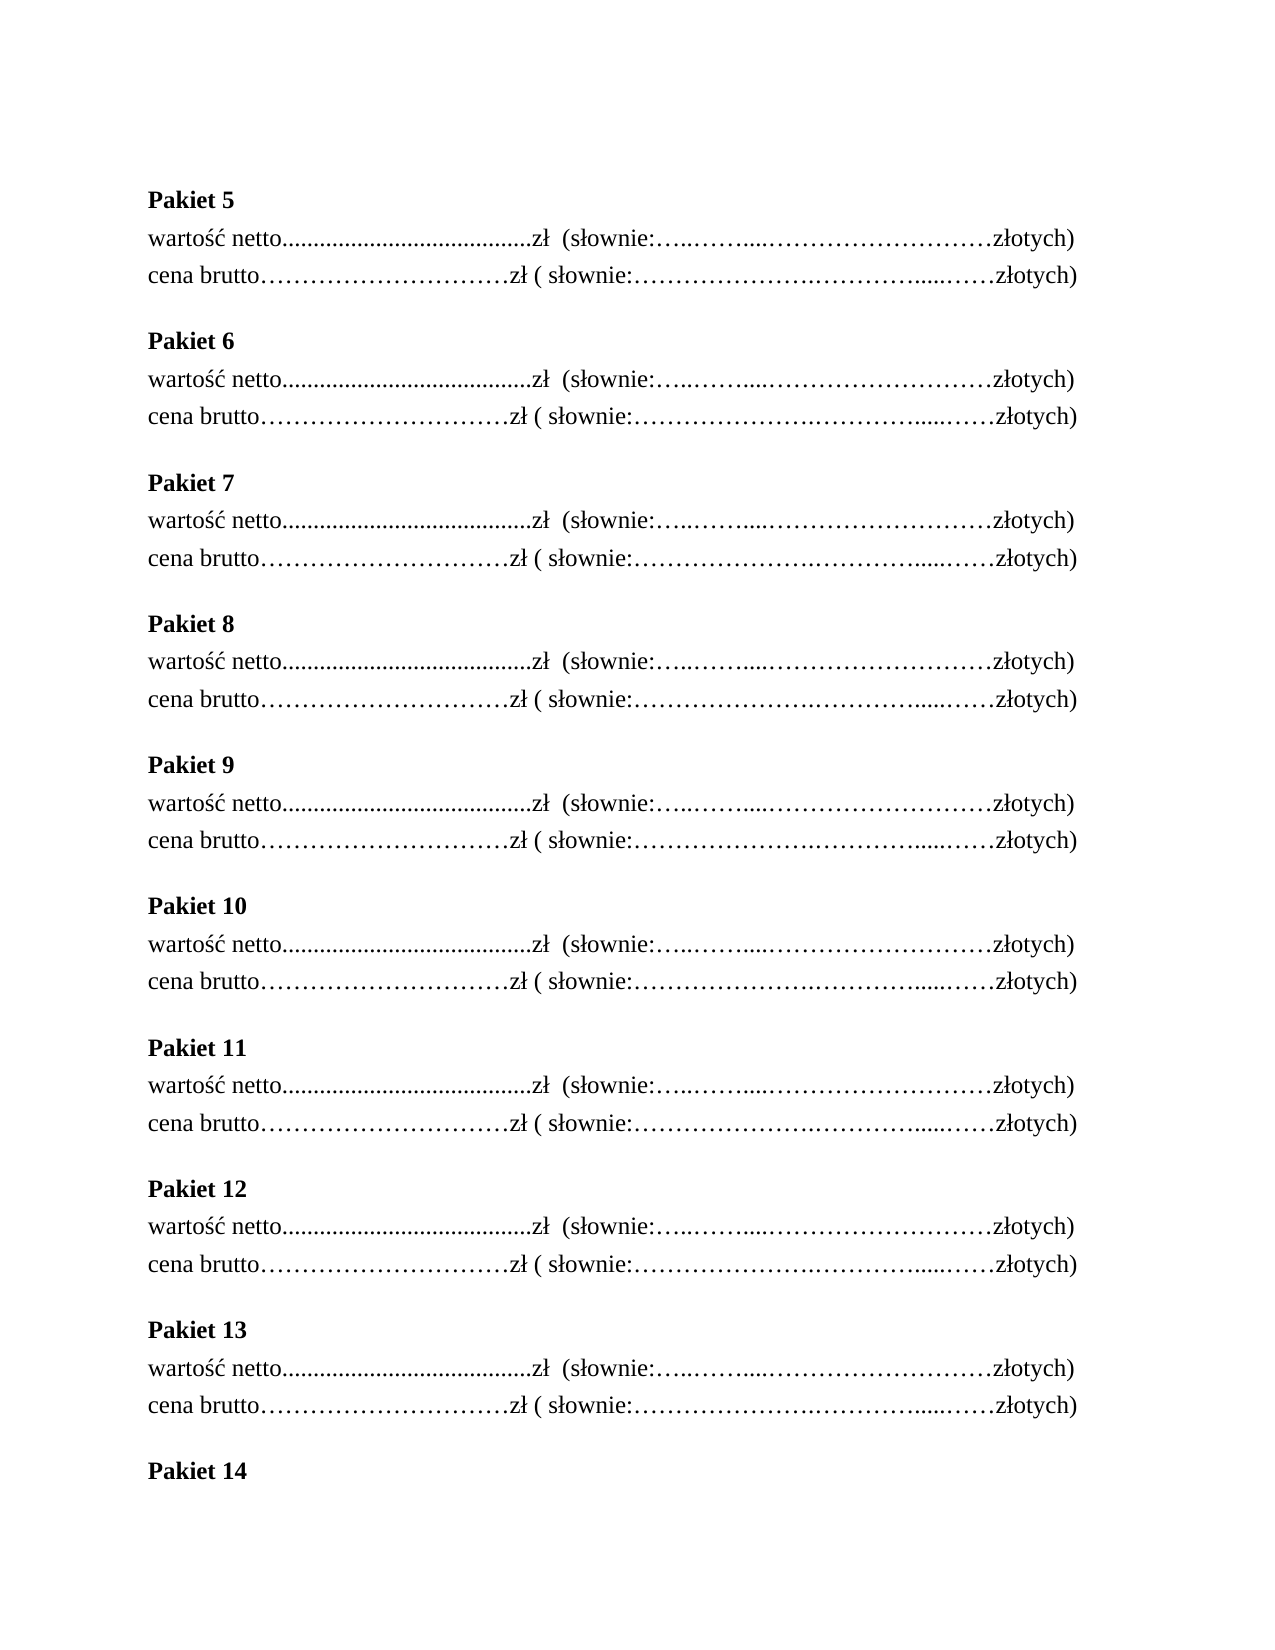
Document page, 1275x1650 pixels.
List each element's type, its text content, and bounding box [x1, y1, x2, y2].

text Pakiet 11 [148, 1033, 1127, 1061]
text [148, 251, 1127, 289]
text Pakiet 7 [148, 468, 1127, 496]
text cena brutto…………………………zł ( słownie:………………….………….....……złotych) [148, 1099, 1127, 1136]
text wartość netto........................................zł (słownie:…..……....………………………złotych) [148, 496, 1127, 534]
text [148, 1344, 1127, 1381]
text cena brutto…………………………zł ( słownie:………………….………….....……złotych) [148, 534, 1127, 571]
text Pakiet 13 [148, 1315, 1127, 1344]
text Pakiet 10 [148, 891, 1127, 920]
text wartość netto........................................zł (słownie:…..……....………………………złotych) [148, 638, 1127, 675]
text Pakiet 8 [148, 609, 1127, 638]
text cena brutto…………………………zł ( słownie:………………….………….....……złotych) [148, 1240, 1127, 1278]
text Pakiet 6 [148, 326, 1127, 355]
text wartość netto........................................zł (słownie:…..……....………………………złotych) [148, 779, 1127, 816]
text wartość netto........................................zł (słownie:…..……....………………………złotych) [148, 355, 1127, 393]
text Pakiet 12 [148, 1174, 1127, 1203]
text wartość netto........................................zł (słownie:…..……....………………………złotych) [148, 1061, 1127, 1099]
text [148, 1381, 1127, 1419]
text cena brutto…………………………zł ( słownie:………………….………….....……złotych) [148, 675, 1127, 713]
text cena brutto…………………………zł ( słownie:………………….………….....……złotych) [148, 958, 1127, 995]
text wartość netto........................................zł (słownie:…..……....………………………złotych) [148, 1203, 1127, 1240]
text cena brutto…………………………zł ( słownie:………………….………….....……złotych) [148, 816, 1127, 854]
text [148, 214, 1127, 251]
text wartość netto........................................zł (słownie:…..……....………………………złotych) [148, 920, 1127, 958]
text Pakiet 14 [148, 1456, 1127, 1485]
text Pakiet 5 [148, 185, 1127, 214]
text cena brutto…………………………zł ( słownie:………………….………….....……złotych) [148, 393, 1127, 430]
text Pakiet 9 [148, 750, 1127, 779]
